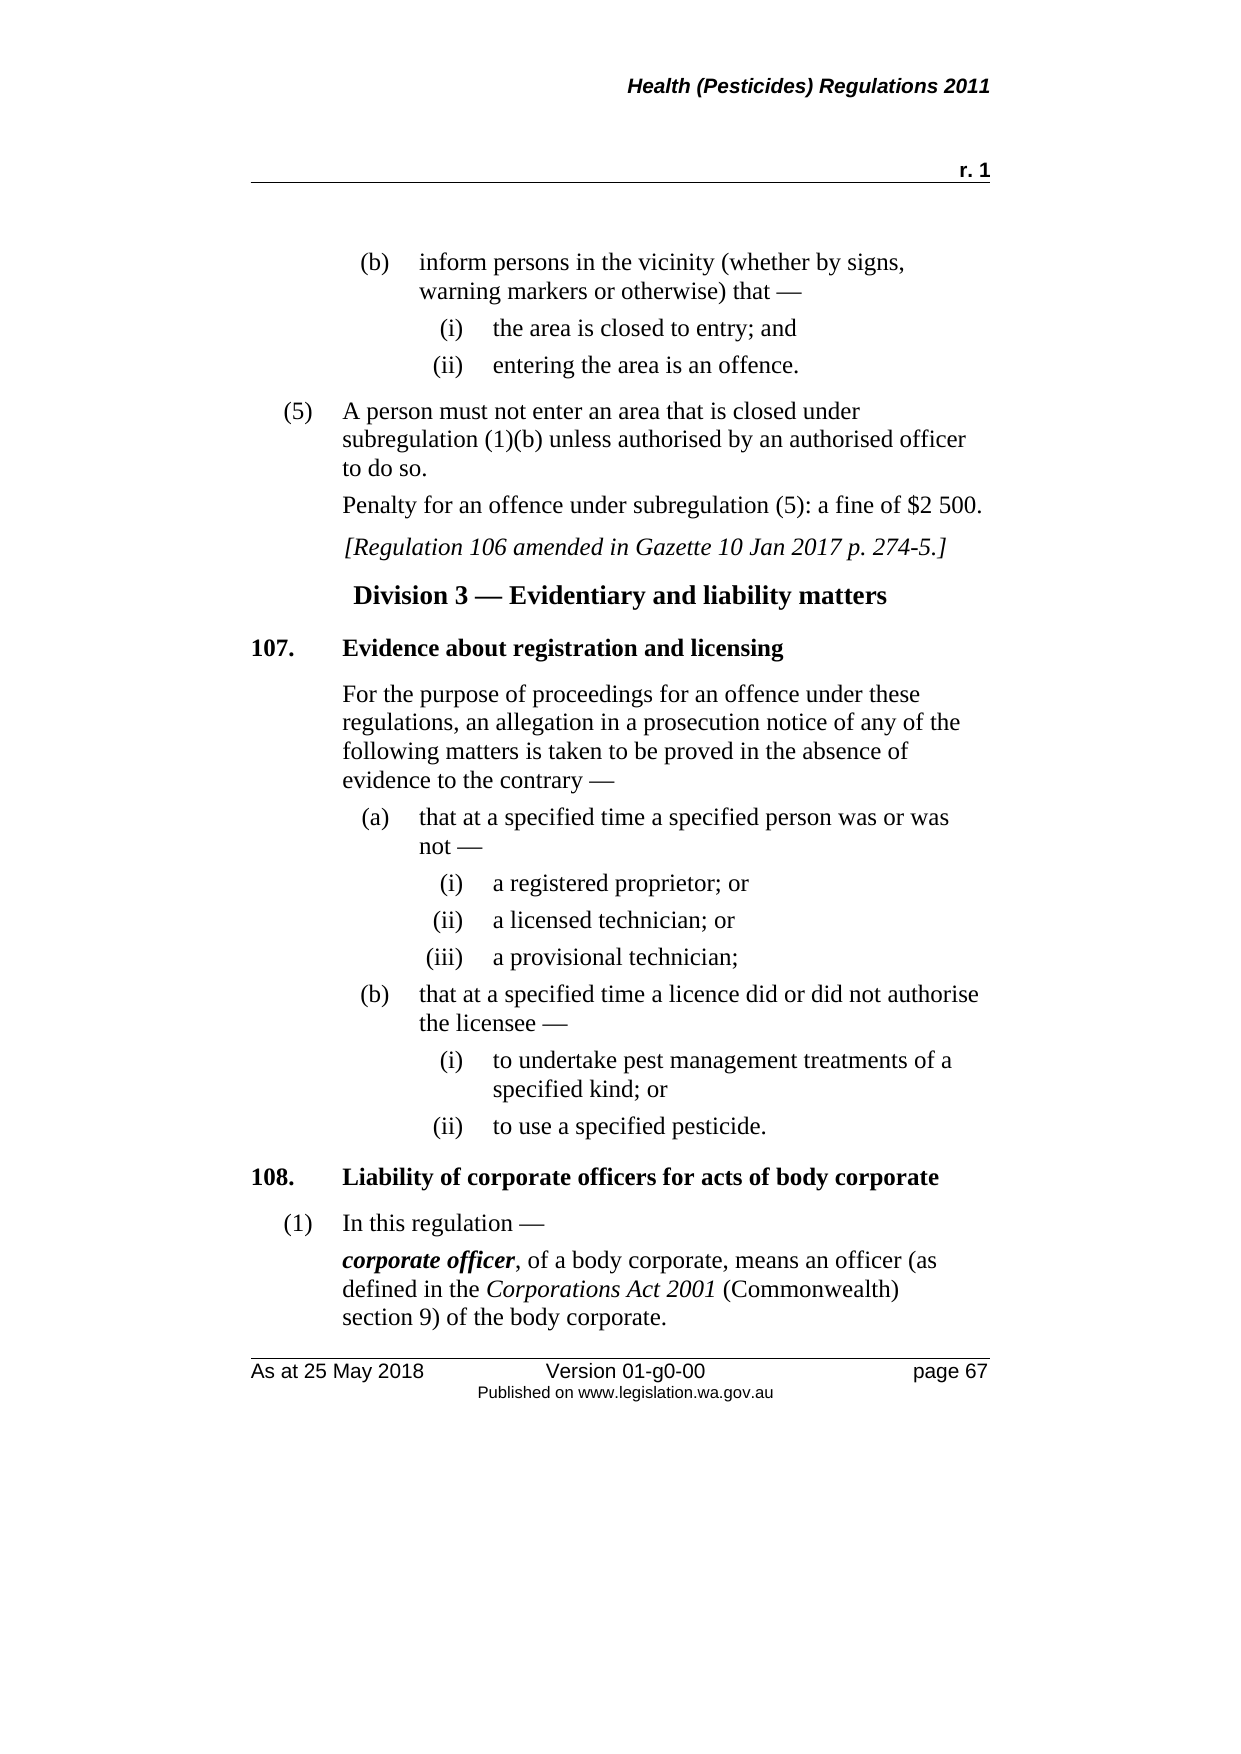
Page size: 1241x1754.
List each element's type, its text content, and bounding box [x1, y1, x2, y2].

text For the purpose of proceedings for an offence under these regulations, an allegation in a prosecution notice of any of the following matters is taken to be proved in the absence of evidence to the contrary — [251, 679, 990, 794]
text (iii) a provisional technician; [251, 942, 990, 971]
text (1) In this regulation — [251, 1208, 990, 1237]
subtitle 107. Evidence about registration and licensing [251, 633, 990, 662]
text corporate officer, of a body corporate, means an officer (as defined in the Corporations Act 2001 (Commonwealth) section 9) of the body corporate. [251, 1245, 990, 1331]
text (b) inform persons in the vicinity (whether by signs, warning markers or otherwise) that — [251, 247, 990, 305]
text (a) that at a specified time a specified person was or was not — [251, 802, 990, 859]
subtitle 108. Liability of corporate officers for acts of body corporate [251, 1162, 990, 1191]
text (ii) a licensed technician; or [251, 905, 990, 934]
text (i) a registered proprietor; or [251, 868, 990, 897]
text (ii) to use a specified pesticide. [251, 1111, 990, 1139]
subtitle Division 3 — Evidentiary and liability matters [251, 579, 990, 610]
text (i) to undertake pest management treatments of a specified kind; or [251, 1045, 990, 1102]
text (b) that at a specified time a licence did or did not authorise the licensee — [251, 979, 990, 1037]
text (i) the area is closed to entry; and [251, 313, 990, 342]
text [Regulation 106 amended in Gazette 10 Jan 2017 p. 274-5.] [251, 532, 990, 560]
text (5) A person must not enter an area that is closed under subregulation (1)(b) unless authorised by an authorised officer to do so. [251, 396, 990, 482]
text Penalty for an offence under subregulation (5): a fine of $2 500. [251, 490, 990, 519]
text (ii) entering the area is an offence. [251, 350, 990, 379]
